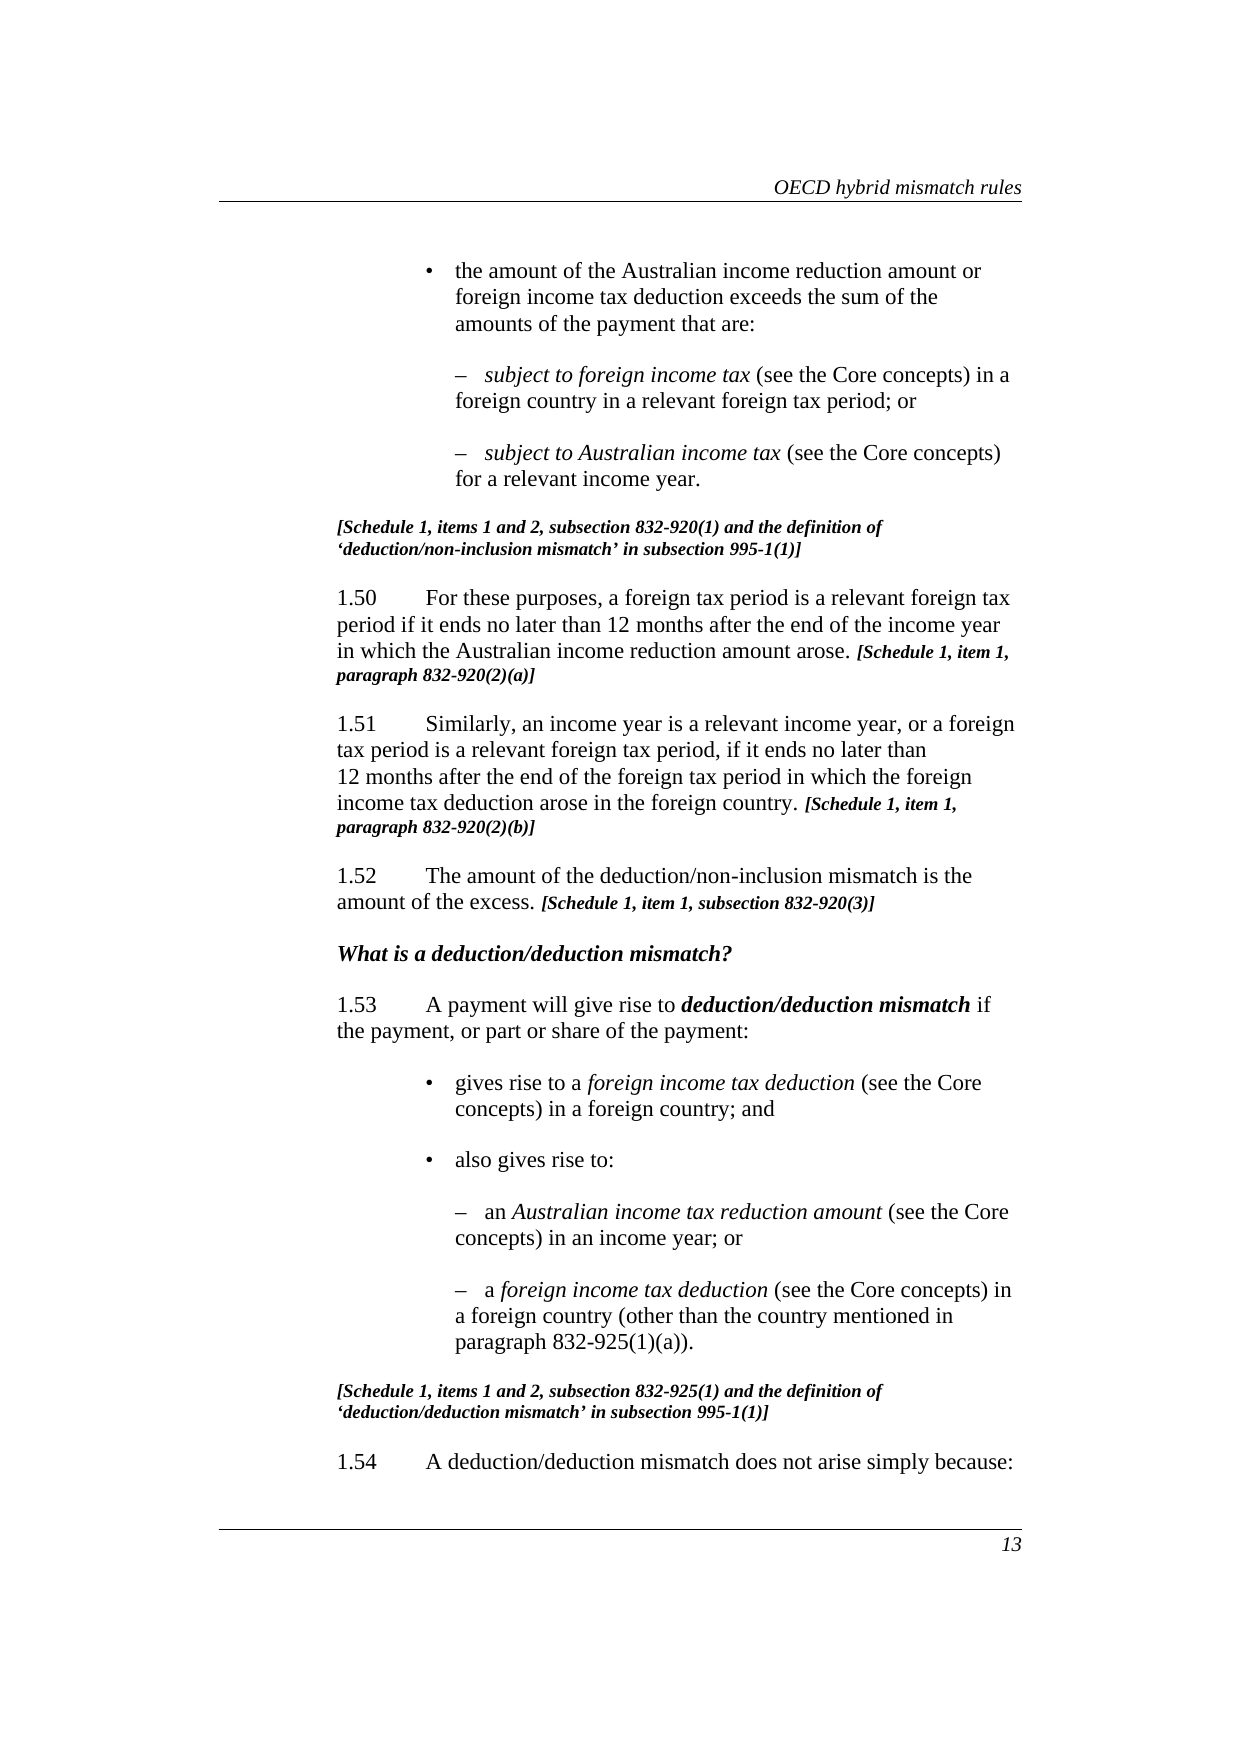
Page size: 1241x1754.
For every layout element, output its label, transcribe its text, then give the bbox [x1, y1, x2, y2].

list A payment will give rise to deduction/deduction mismatch if the payment, or part or share of the payment: [337, 991, 1022, 1044]
subtitle What is a deduction/deduction mismatch? [337, 940, 1022, 966]
text subject to foreign income tax (see the Core concepts) in a foreign country in a relevant foreign tax period; or [455, 361, 1022, 414]
list For these purposes, a foreign tax period is a relevant foreign tax period if it ends no later than 12 months after the end of the income year in which the Australian income reduction amount arose. [Schedule 1, item 1, paragraph 832-920(2)(a)] [337, 584, 1022, 685]
text also gives rise to: [425, 1147, 1022, 1173]
list The amount of the deduction/non-inclusion mismatch is the amount of the excess. [Schedule 1, item 1, subsection 832-920(3)] [337, 862, 1022, 915]
text [Schedule 1, items 1 and 2, subsection 832-920(1) and the definition of ‘deduction/non-inclusion mismatch’ in subsection 995-1(1)] [337, 516, 1022, 559]
text gives rise to a foreign income tax deduction (see the Core concepts) in a foreign country; and [425, 1069, 1022, 1122]
text the amount of the Australian income reduction amount or foreign income tax deduction exceeds the sum of the amounts of the payment that are: [425, 257, 1022, 336]
text [Schedule 1, items 1 and 2, subsection 832-925(1) and the definition of ‘deduction/deduction mismatch’ in subsection 995-1(1)] [337, 1380, 1022, 1423]
list A deduction/deduction mismatch does not arise simply because: [337, 1448, 1022, 1474]
text subject to Australian income tax (see the Core concepts) for a relevant income year. [455, 439, 1022, 491]
list Similarly, an income year is a relevant income year, or a foreign tax period is a relevant foreign tax period, if it ends no later than 12 months after the end of the foreign tax period in which the foreign income tax deduction arose in the foreign country. [Schedule 1, item 1, paragraph 832-920(2)(b)] [337, 710, 1022, 837]
text an Australian income tax reduction amount (see the Core concepts) in an income year; or [455, 1198, 1022, 1251]
text a foreign income tax deduction (see the Core concepts) in a foreign country (other than the country mentioned in paragraph 832-925(1)(a)). [455, 1276, 1022, 1355]
